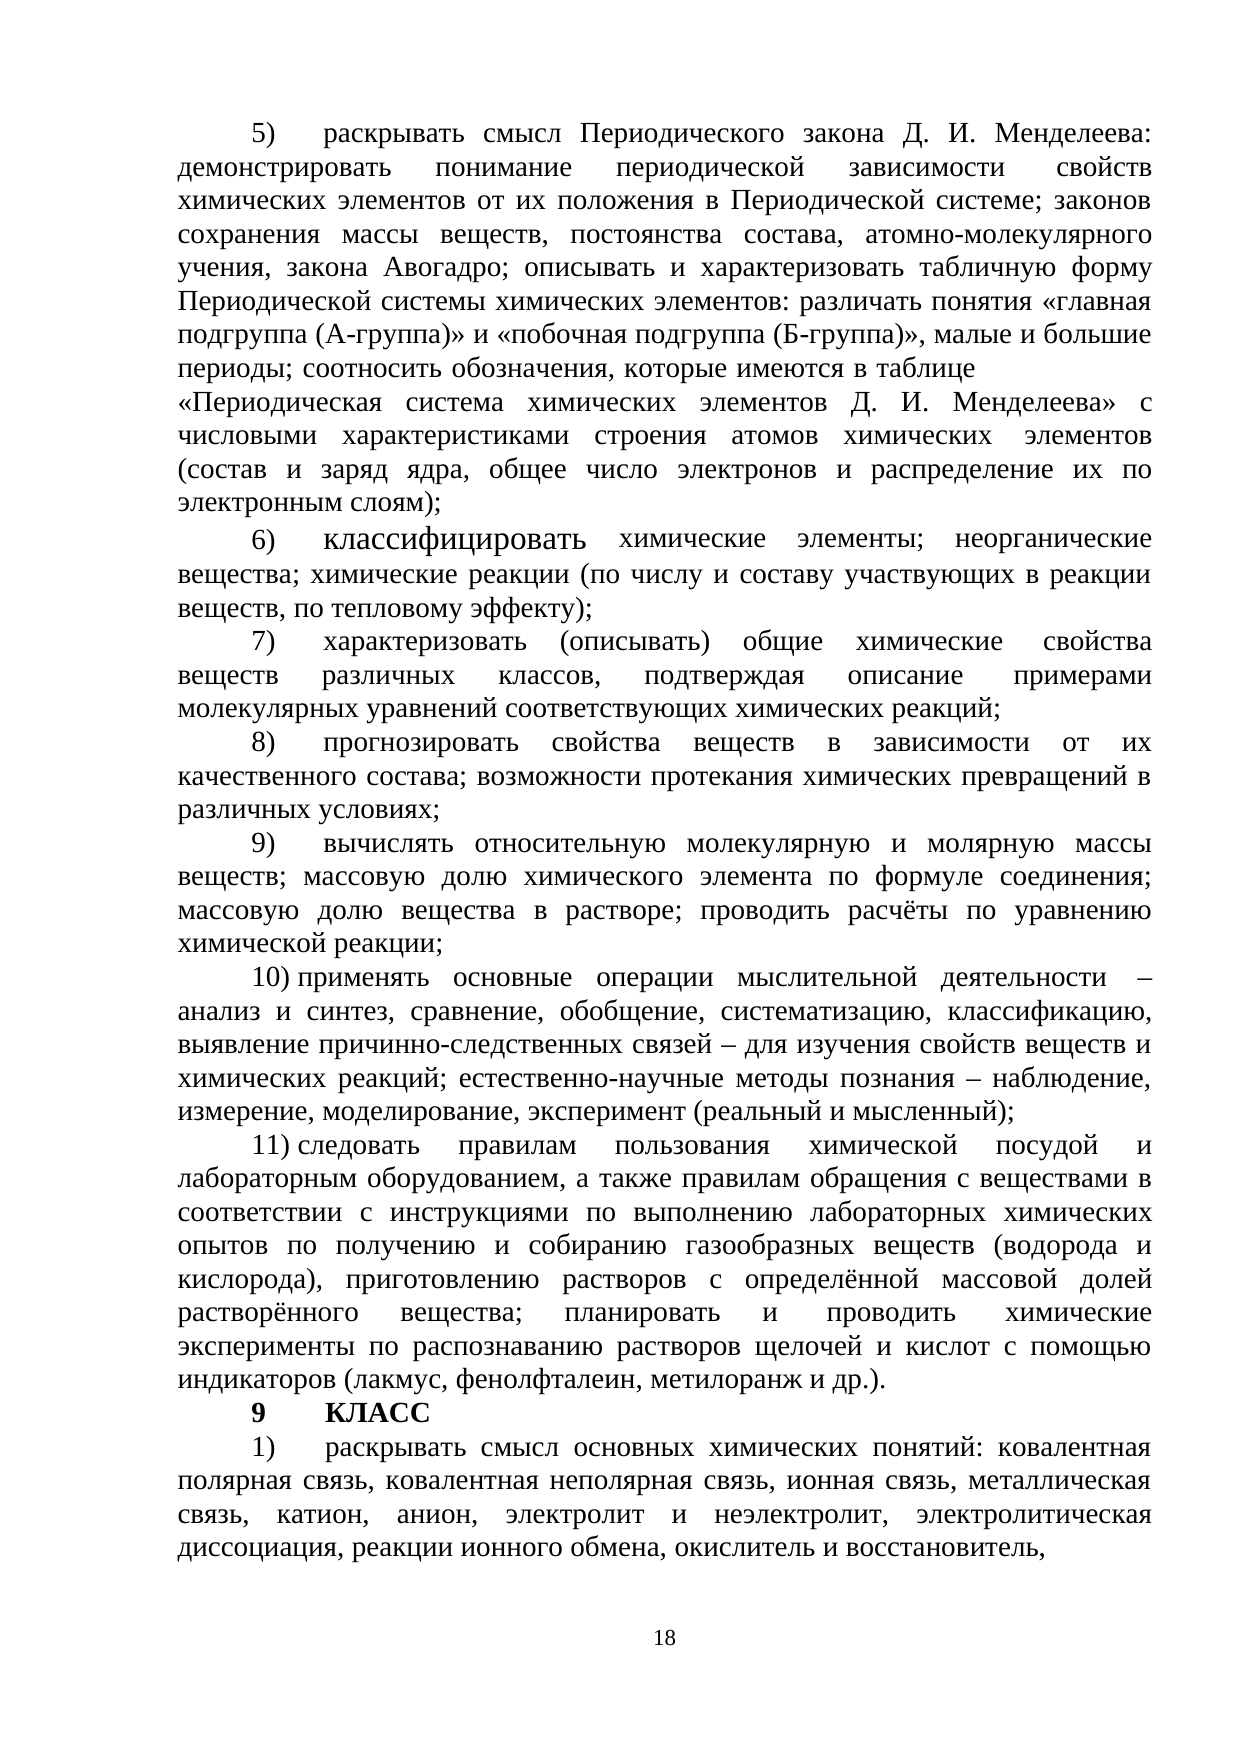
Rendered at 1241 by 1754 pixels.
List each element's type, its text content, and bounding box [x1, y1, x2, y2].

list характеризовать (описывать) общие химические свойства веществ различных классов, подтверждая описание примерами молекулярных уравнений соответствующих химических реакций; [177, 623, 1152, 724]
list следовать правилам пользования химической посудой и лабораторным оборудованием, а также правилам обращения с веществами в соответствии с инструкциями по выполнению лабораторных химических опытов по получению и собиранию газообразных веществ (водорода и кислорода), приготовлению растворов с определённой массовой долей растворённого вещества; планировать и проводить химические эксперименты по распознаванию растворов щелочей и кислот с помощью индикаторов (лакмус, фенолфталеин, метилоранж и др.). [177, 1127, 1152, 1395]
list применять основные операции мыслительной деятельности – анализ и синтез, сравнение, обобщение, систематизацию, классификацию, выявление причинно-следственных связей – для изучения свойств веществ и химических реакций; естественно-научные методы познания – наблюдение, измерение, моделирование, эксперимент (реальный и мысленный); [177, 959, 1152, 1127]
list раскрывать смысл основных химических понятий: ковалентная полярная связь, ковалентная неполярная связь, ионная связь, металлическая связь, катион, анион, электролит и неэлектролит, электролитическая диссоциация, реакции ионного обмена, окислитель и восстановитель, [177, 1429, 1152, 1563]
list КЛАСС [251, 1396, 1163, 1429]
text «Периодическая система химических элементов Д. И. Менделеева» с числовыми характеристиками строения атомов химических элементов (состав и заряд ядра, общее число электронов и распределение их по электронным слоям); [177, 384, 1152, 518]
list классифицировать химические элементы; неорганические вещества; химические реакции (по числу и составу участвующих в реакции веществ, по тепловому эффекту); [177, 518, 1152, 623]
list прогнозировать свойства веществ в зависимости от их качественного состава; возможности протекания химических превращений в различных условиях; [177, 724, 1152, 825]
list вычислять относительную молекулярную и молярную массы веществ; массовую долю химического элемента по формуле соединения; массовую долю вещества в растворе; проводить расчёты по уравнению химической реакции; [177, 825, 1152, 959]
list раскрывать смысл Периодического закона Д. И. Менделеева: демонстрировать понимание периодической зависимости свойств химических элементов от их положения в Периодической системе; законов сохранения массы веществ, постоянства состава, атомно-молекулярного учения, закона Авогадро; описывать и характеризовать табличную форму Периодической системы химических элементов: различать понятия «главная подгруппа (А-группа)» и «побочная подгруппа (Б-группа)», малые и большие периоды; соотносить обозначения, которые имеются в таблице [177, 115, 1152, 384]
